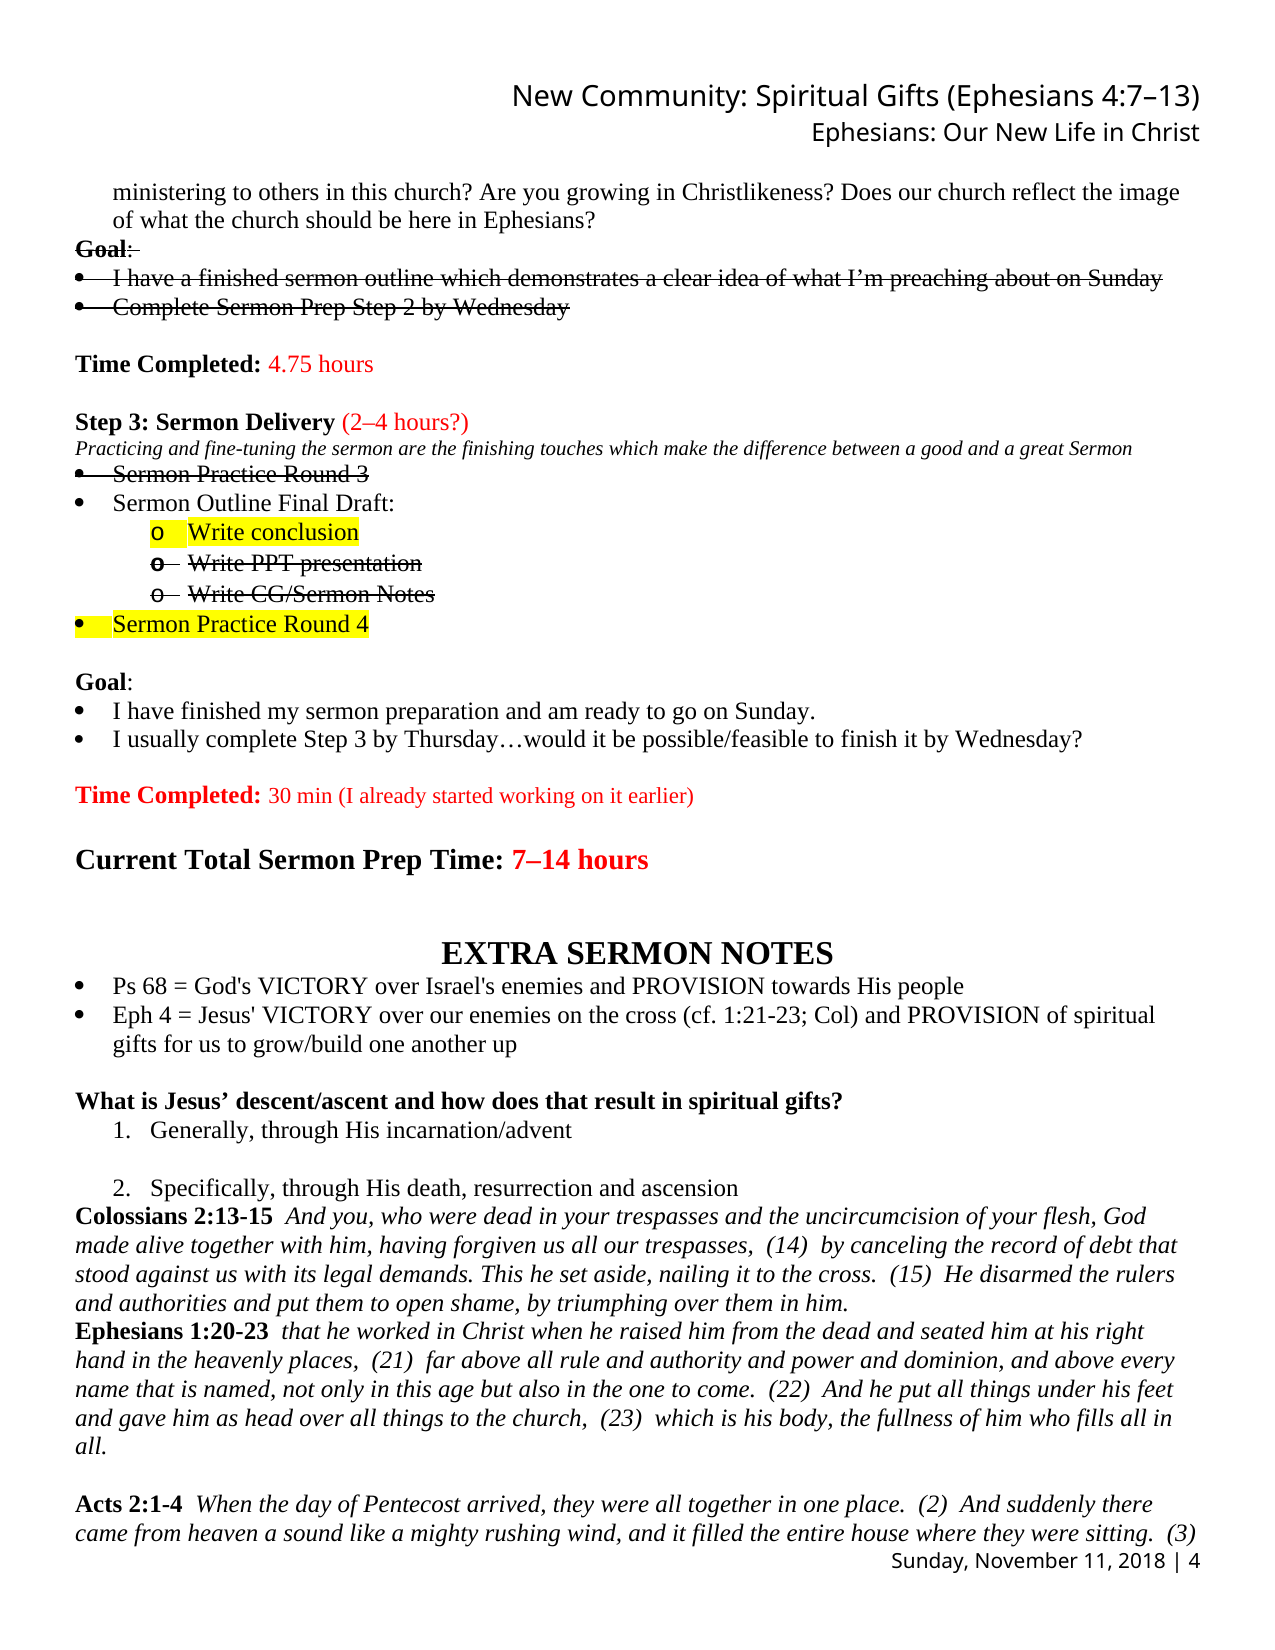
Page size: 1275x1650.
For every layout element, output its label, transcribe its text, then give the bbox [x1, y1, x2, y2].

list Sermon Practice Round 3 [75, 459, 1200, 488]
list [75, 177, 1200, 234]
list I usually complete Step 3 by Thursday…would it be possible/feasible to finish it by Wednesday? [75, 724, 1200, 753]
text Ephesians 1:20-23 that he worked in Christ when he raised him from the dead and seated him at his right hand in the heavenly places, (21) far above all rule and authority and power and dominion, and above every name that is named, not only in this age but also in the one to come. (22) And he put all things under his feet and gave him as head over all things to the church, (23) which is his body, the fullness of him who fills all in all. [75, 1316, 1200, 1460]
text Goal: [75, 667, 1200, 696]
list Specifically, through His death, resurrection and ascension [112, 1173, 1200, 1201]
list Write CG/Sermon Notes [150, 579, 1200, 609]
list Ps 68 = God's VICTORY over Israel's enemies and PROVISION towards His people [75, 971, 1200, 1000]
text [75, 1489, 1200, 1546]
text What is Jesus’ descent/ascent and how does that result in spiritual gifts? [75, 1086, 1200, 1115]
text Colossians 2:13-15 And you, who were dead in your trespasses and the uncircumcision of your flesh, God made alive together with him, having forgiven us all our trespasses, (14) by canceling the record of debt that stood against us with its legal demands. This he set aside, nailing it to the cross. (15) He disarmed the rulers and authorities and put them to open shame, by triumphing over them in him. [75, 1201, 1200, 1316]
text Goal: [75, 234, 1200, 263]
list Eph 4 = Jesus' VICTORY over our enemies on the cross (cf. 1:21-23; Col) and PROVISION of spiritual gifts for us to grow/build one another up [75, 1000, 1200, 1058]
list Sermon Outline Final Draft: [75, 488, 1200, 517]
list Write conclusion [150, 517, 1200, 548]
text EXTRA SERMON NOTES [75, 933, 1200, 971]
text Time Completed: 30 min (I already started working on it earlier) [75, 780, 1200, 808]
list Sermon Practice Round 4 [75, 609, 1200, 638]
list I have a finished sermon outline which demonstrates a clear idea of what I’m preaching about on Sunday [75, 263, 1200, 292]
text Current Total Sermon Prep Time: 7–14 hours [75, 842, 1200, 876]
list Write PPT presentation [150, 548, 1200, 579]
text Time Completed: 4.75 hours [75, 349, 1200, 378]
text Practicing and fine-tuning the sermon are the finishing touches which make the difference between a good and a great Sermon [75, 436, 1200, 459]
text Step 3: Sermon Delivery (2–4 hours?) [75, 407, 1200, 436]
list Complete Sermon Prep Step 2 by Wednesday [75, 292, 1200, 321]
list I have finished my sermon preparation and am ready to go on Sunday. [75, 696, 1200, 724]
list Generally, through His incarnation/advent [112, 1115, 1200, 1144]
